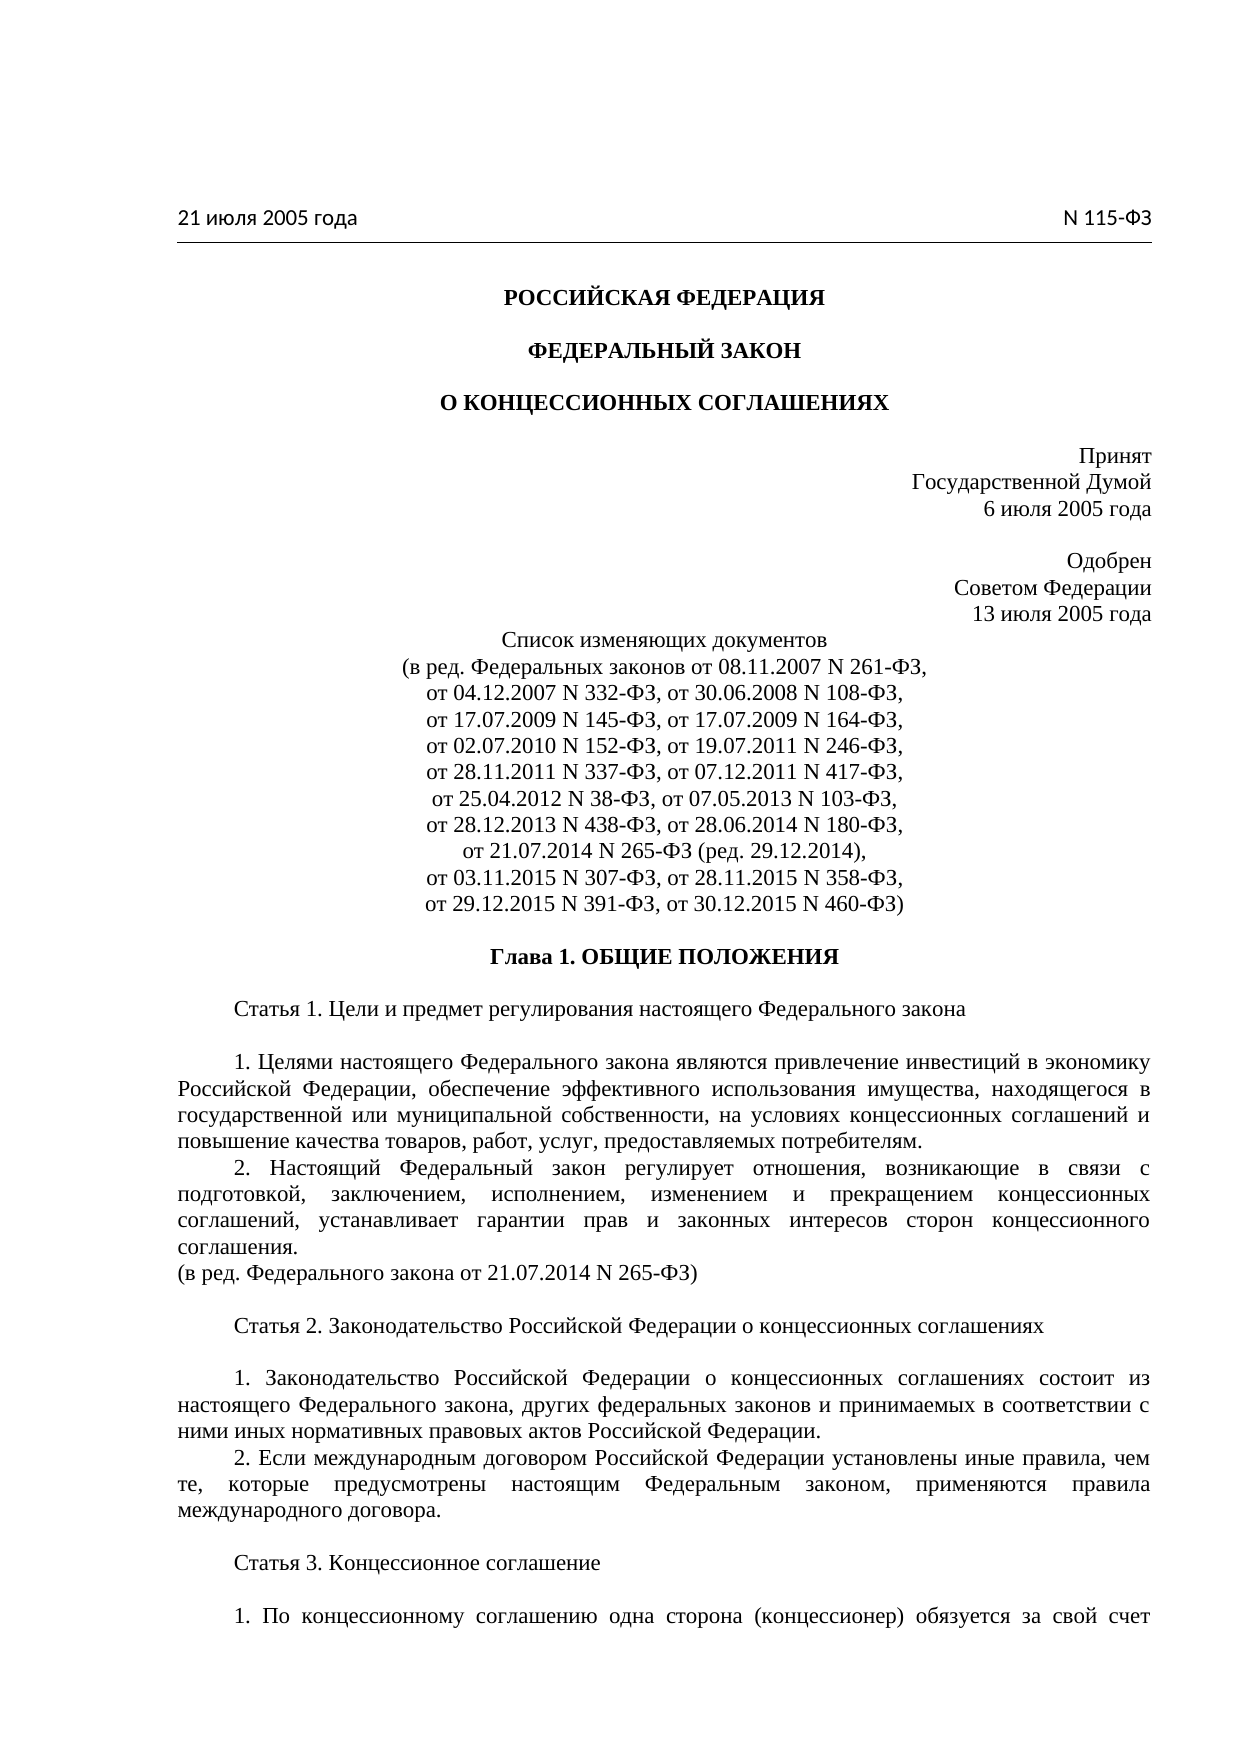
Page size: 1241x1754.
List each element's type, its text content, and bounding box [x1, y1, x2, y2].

text от 04.12.2007 N 332-ФЗ, от 30.06.2008 N 108-ФЗ, [177, 679, 1152, 706]
text 2. Настоящий Федеральный закон регулирует отношения, возникающие в связи с подготовкой, заключением, исполнением, изменением и прекращением концессионных соглашений, устанавливает гарантии прав и законных интересов сторон концессионного соглашения. [177, 1154, 1152, 1259]
text Статья 1. Цели и предмет регулирования настоящего Федерального закона [177, 996, 1152, 1022]
text 6 июля 2005 года [177, 495, 1152, 521]
text 1. Законодательство Российской Федерации о концессионных соглашениях состоит из настоящего Федерального закона, других федеральных законов и принимаемых в соответствии с ними иных нормативных правовых актов Российской Федерации. [177, 1364, 1152, 1443]
text 2. Если международным договором Российской Федерации установлены иные правила, чем те, которые предусмотрены настоящим Федеральным законом, применяются правила международного договора. [177, 1443, 1152, 1523]
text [177, 1602, 1152, 1628]
text от 29.12.2015 N 391-ФЗ, от 30.12.2015 N 460-ФЗ) [177, 890, 1152, 916]
text от 17.07.2009 N 145-ФЗ, от 17.07.2009 N 164-ФЗ, [177, 706, 1152, 732]
table_header 21 июля 2005 года [177, 203, 664, 231]
title ФЕДЕРАЛЬНЫЙ ЗАКОН [177, 337, 1152, 363]
text от 03.11.2015 N 307-ФЗ, от 28.11.2015 N 358-ФЗ, [177, 864, 1152, 890]
text 13 июля 2005 года [177, 600, 1152, 627]
text Принят [177, 442, 1152, 468]
text от 02.07.2010 N 152-ФЗ, от 19.07.2011 N 246-ФЗ, [177, 732, 1152, 758]
text от 25.04.2012 N 38-ФЗ, от 07.05.2013 N 103-ФЗ, [177, 785, 1152, 811]
title Глава 1. ОБЩИЕ ПОЛОЖЕНИЯ [177, 943, 1152, 969]
text Статья 3. Концессионное соглашение [177, 1549, 1152, 1575]
text от 28.12.2013 N 438-ФЗ, от 28.06.2014 N 180-ФЗ, [177, 811, 1152, 837]
text от 28.11.2011 N 337-ФЗ, от 07.12.2011 N 417-ФЗ, [177, 758, 1152, 785]
text Список изменяющих документов [177, 627, 1152, 653]
text 1. Целями настоящего Федерального закона являются привлечение инвестиций в экономику Российской Федерации, обеспечение эффективного использования имущества, находящегося в государственной или муниципальной собственности, на условиях концессионных соглашений и повышение качества товаров, работ, услуг, предоставляемых потребителям. [177, 1048, 1152, 1154]
title О КОНЦЕССИОННЫХ СОГЛАШЕНИЯХ [177, 389, 1152, 416]
text (в ред. Федерального закона от 21.07.2014 N 265-ФЗ) [177, 1259, 1152, 1285]
text от 21.07.2014 N 265-ФЗ (ред. 29.12.2014), [177, 837, 1152, 864]
text Одобрен [177, 547, 1152, 574]
text Статья 2. Законодательство Российской Федерации о концессионных соглашениях [177, 1312, 1152, 1338]
text Советом Федерации [177, 574, 1152, 600]
table_header N 115-ФЗ [664, 203, 1152, 231]
text Государственной Думой [177, 468, 1152, 495]
text (в ред. Федеральных законов от 08.11.2007 N 261-ФЗ, [177, 653, 1152, 679]
title РОССИЙСКАЯ ФЕДЕРАЦИЯ [177, 284, 1152, 310]
